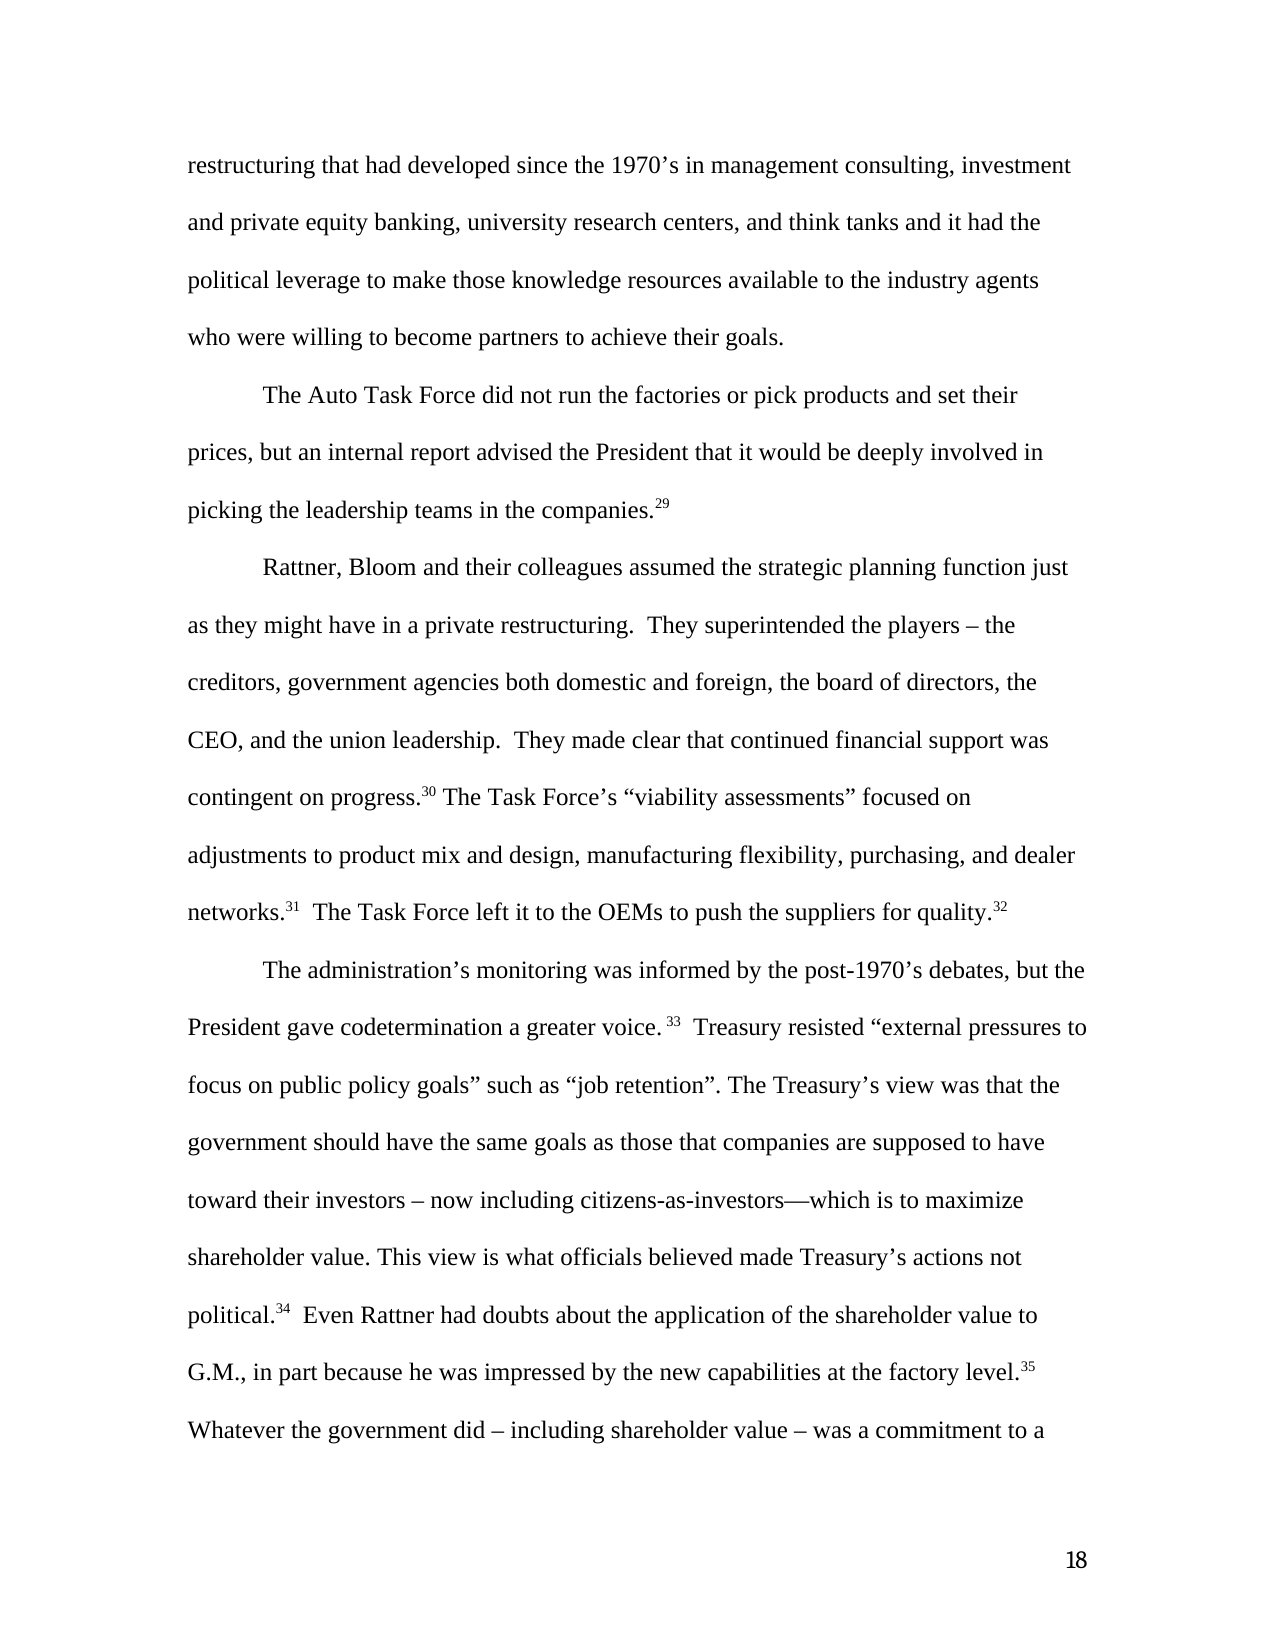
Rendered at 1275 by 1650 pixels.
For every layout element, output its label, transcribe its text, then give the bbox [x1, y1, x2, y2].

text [187, 150, 1087, 351]
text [187, 955, 1087, 1444]
text Rattner, Bloom and their colleagues assumed the strategic planning function just as they might have in a private restructuring. They superintended the players – the creditors, government agencies both domestic and foreign, the board of directors, the CEO, and the union leadership. They made clear that continued financial support was contingent on progress. The Task Force’s “viability assessments” focused on adjustments to product mix and design, manufacturing flexibility, purchasing, and dealer networks. The Task Force left it to the OEMs to push the suppliers for quality. [187, 552, 1087, 926]
text The Auto Task Force did not run the factories or pick products and set their prices, but an internal report advised the President that it would be deeply involved in picking the leadership teams in the companies. [187, 380, 1087, 524]
